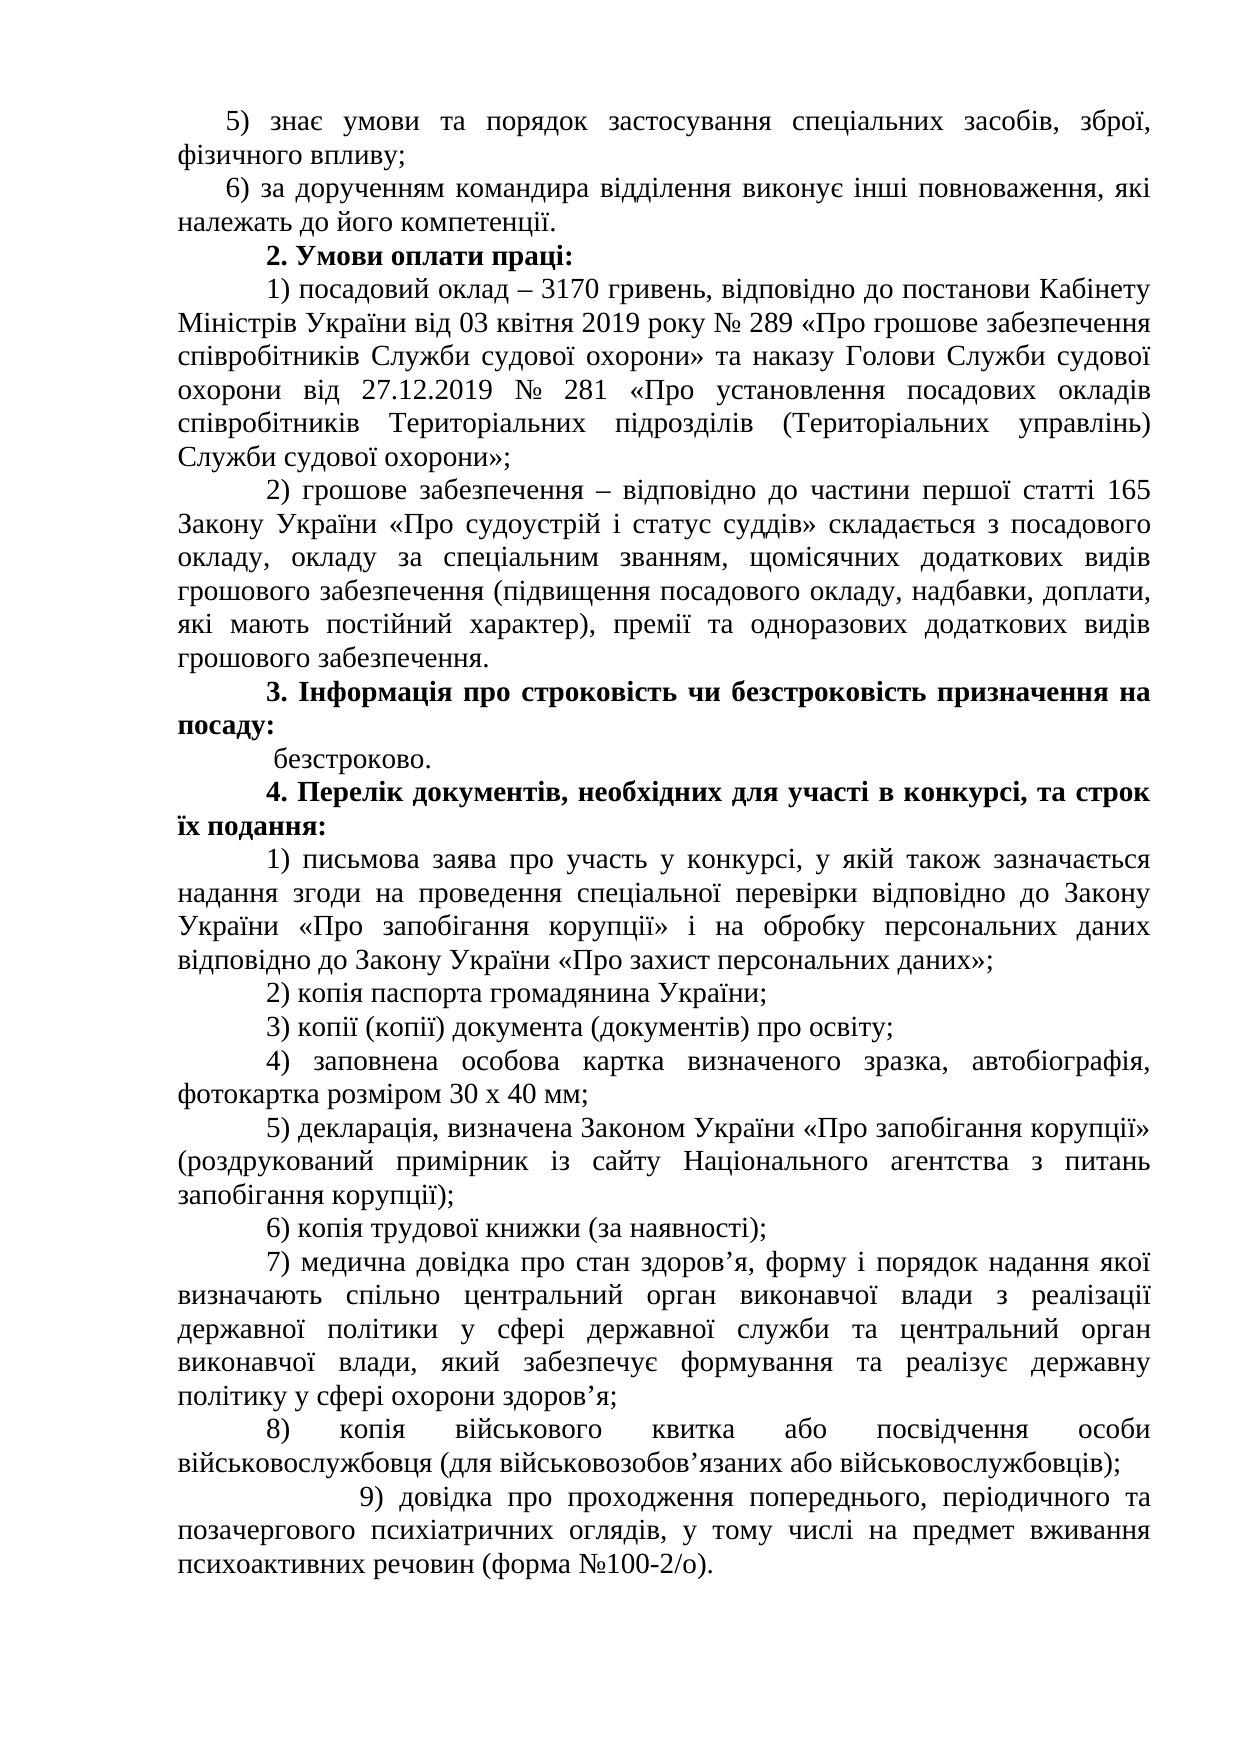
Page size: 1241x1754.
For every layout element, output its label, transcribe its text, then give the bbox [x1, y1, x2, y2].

text 4. Перелік документів, необхідних для участі в конкурсі, та строк їх подання: [177, 774, 1152, 841]
text 5) знає умови та порядок застосування спеціальних засобів, зброї, фізичного впливу; [177, 103, 1152, 171]
text 1) посадовий оклад – 3170 гривень, відповідно до постанови Кабінету Міністрів України від 03 квітня 2019 року № 289 «Про грошове забезпечення співробітників Служби судової охорони» та наказу Голови Служби судової охорони від 27.12.2019 № 281 «Про установлення посадових окладів співробітників Територіальних підрозділів (Територіальних управлінь) Служби судової охорони»; [177, 271, 1152, 472]
text 5) декларація, визначена Законом України «Про запобігання корупції» (роздрукований примірник із сайту Національного агентства з питань запобігання корупції); [177, 1110, 1152, 1210]
text 6) копія трудової книжки (за наявності); [177, 1210, 1152, 1244]
text 2) грошове забезпечення – відповідно до частини першої статті 165 Закону України «Про судоустрій і статус суддів» складається з посадового окладу, окладу за спеціальним званням, щомісячних додаткових видів грошового забезпечення (підвищення посадового окладу, надбавки, доплати, які мають постійний характер), премії та одноразових додаткових видів грошового забезпечення. [177, 472, 1152, 674]
text 1) письмова заява про участь у конкурсі, у якій також зазначається надання згоди на проведення спеціальної перевірки відповідно до Закону України «Про запобігання корупції» і на обробку персональних даних відповідно до Закону України «Про захист персональних даних»; [177, 841, 1152, 976]
text 2) копія паспорта громадянина України; [177, 976, 1152, 1009]
text 6) за дорученням командира відділення виконує інші повноваження, які належать до його компетенції. [177, 171, 1152, 238]
text безстроково. [177, 741, 1152, 774]
text 2. Умови оплати праці: [177, 238, 1152, 271]
text 9) довідка про проходження попереднього, періодичного та позачергового психіатричних оглядів, у тому числі на предмет вживання психоактивних речовин (форма №100-2/о). [177, 1479, 1152, 1579]
text 3) копії (копії) документа (документів) про освіту; [177, 1009, 1152, 1043]
text 7) медична довідка про стан здоров’я, форму і порядок надання якої визначають спільно центральний орган виконавчої влади з реалізації державної політики у сфері державної служби та центральний орган виконавчої влади, який забезпечує формування та реалізує державну політику у сфері охорони здоров’я; [177, 1244, 1152, 1412]
text 4) заповнена особова картка визначеного зразка, автобіографія, фотокартка розміром 30 х 40 мм; [177, 1043, 1152, 1110]
text 3. Інформація про строковість чи безстроковість призначення на посаду: [177, 674, 1152, 741]
text 8) копія військового квитка або посвідчення особи військовослужбовця (для військовозобов’язаних або військовослужбовців); [177, 1412, 1152, 1479]
